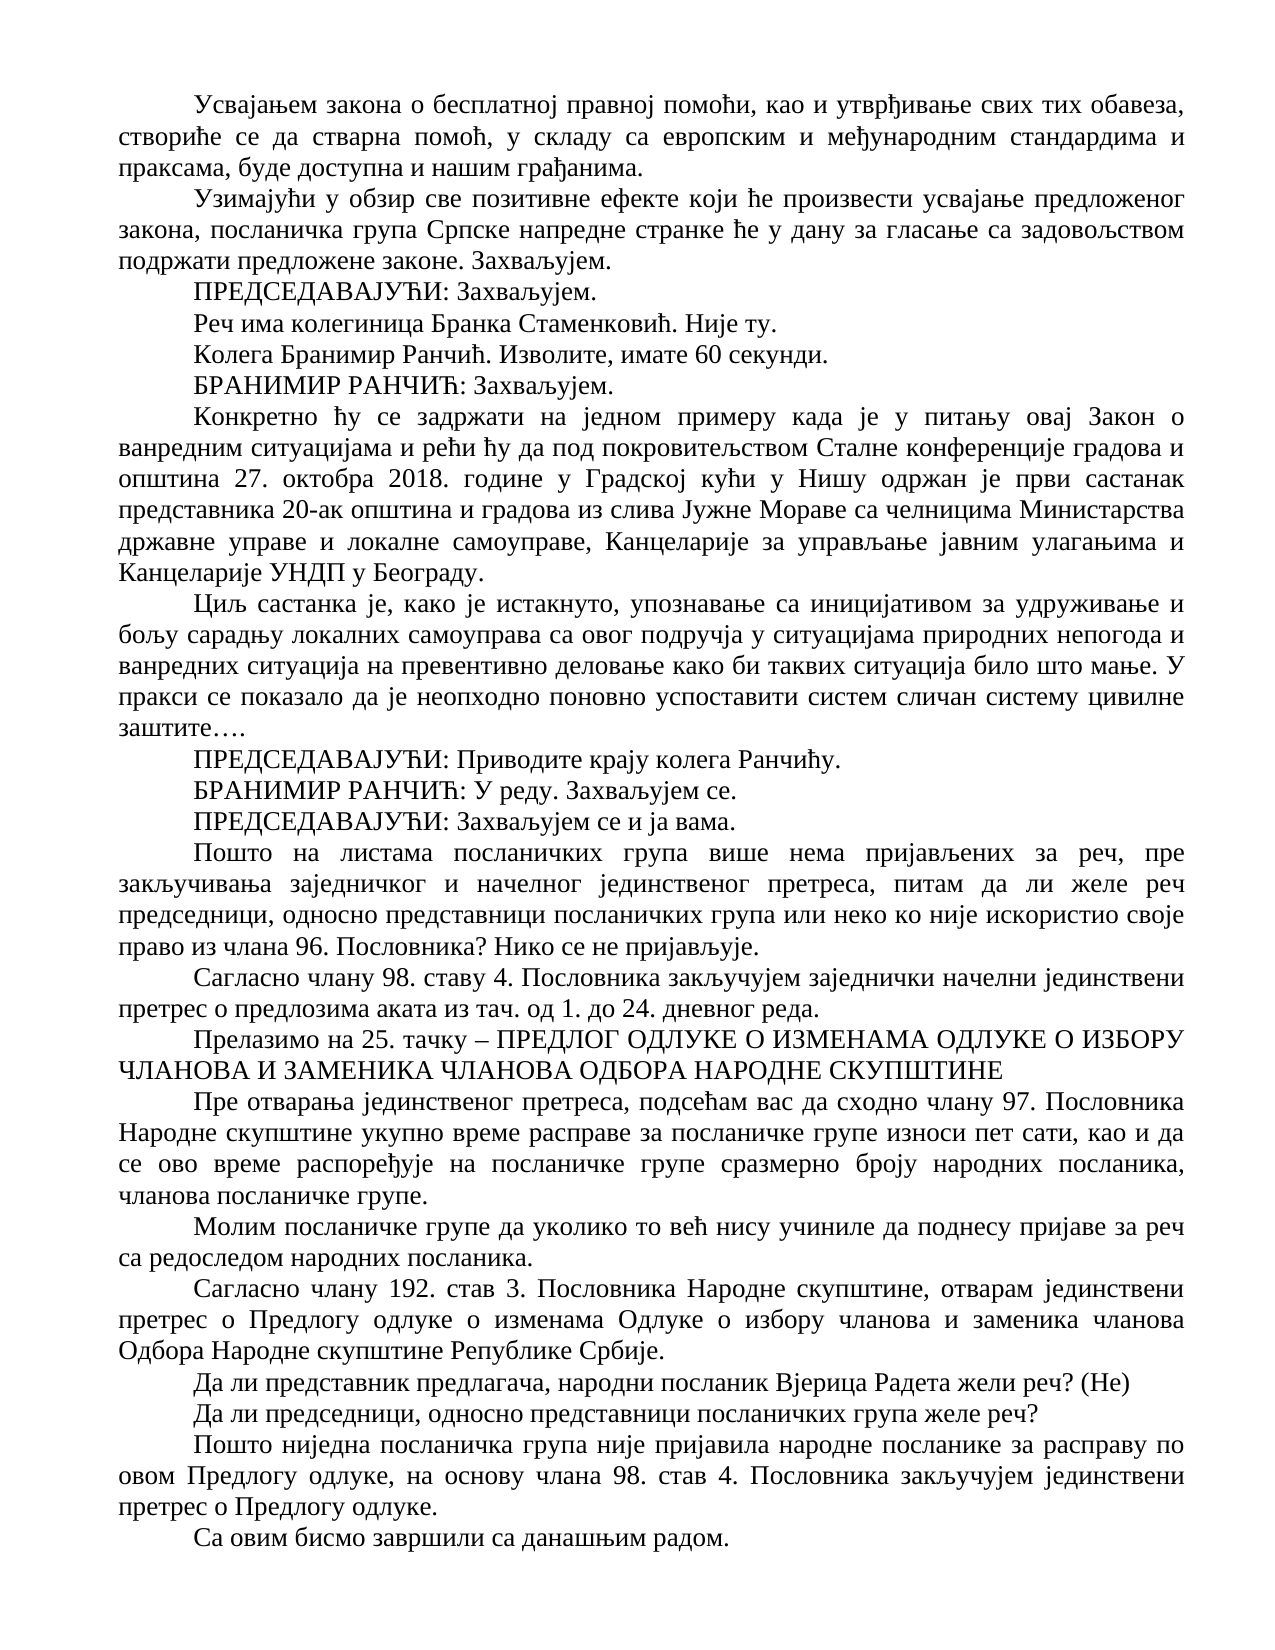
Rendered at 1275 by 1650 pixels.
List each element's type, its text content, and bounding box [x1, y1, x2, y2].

text Узимајући у обзир све позитивне ефекте који ће произвести усвајање предложеног закона, посланичка група Српске напредне странке ће у дану за гласање са задовољством подржати предложене законе. Захваљујем. [118, 182, 1186, 276]
text БРАНИМИР РАНЧИЋ: У реду. Захваљујем се. [118, 774, 1186, 805]
text Колега Бранимир Ранчић. Изволите, имате 60 секунди. [118, 338, 1186, 369]
text Са овим бисмо завршили са данашњим радом. [118, 1521, 1186, 1552]
text ПРЕДСЕДАВАЈУЋИ: Приводите крају колега Ранчићу. [118, 743, 1186, 774]
text Пре отварања јединственог претреса, подсећам вас да сходно члану 97. Пословника Народне скупштине укупно време расправе за посланичке групе износи пет сати, као и да се ово време распоређује на посланичке групе сразмерно броју народних посланика, чланова посланичке групе. [118, 1085, 1186, 1210]
text Циљ састанка је, како је истакнуто, упознавање са иницијативом за удруживање и бољу сарадњу локалних самоуправа са овог подручја у ситуацијама природних непогода и ванредних ситуација на превентивно деловање како би таквих ситуација било што мање. У пракси се показало да је неопходно поновно успоставити систем сличан систему цивилне заштите…. [118, 587, 1186, 743]
text Реч има колегиница Бранка Стаменковић. Није ту. [118, 307, 1186, 338]
text Молим посланичке групе да уколико то већ нису учиниле да поднесу пријаве за реч са редоследом народних посланика. [118, 1210, 1186, 1272]
text Усвајањем закона о бесплатној правној помоћи, као и утврђивање свих тих обавеза, створиће се да стварна помоћ, у складу са европским и међународним стандардима и праксама, буде доступна и нашим грађанима. [118, 89, 1186, 182]
text Сагласно члану 98. ставу 4. Пословника закључујем заједнички начелни јединствени претрес о предлозима аката из тач. од 1. до 24. дневног реда. [118, 961, 1186, 1023]
text Да ли представник предлагача, народни посланик Вјерица Радета жели реч? (Не) [118, 1366, 1186, 1397]
text Конкретно ћу се задржати на једном примеру када је у питању овај Закон о ванредним ситуацијама и рећи ћу да под покровитељством Сталне конференције градова и општина 27. октобра 2018. године у Градској кући у Нишу одржан је први састанак представника 20-ак општина и градова из слива Јужне Мораве са челницима Министарства државне управе и локалне самоуправе, Канцеларије за управљање јавним улагањима и Канцеларије УНДП у Београду. [118, 400, 1186, 587]
text Сагласно члану 192. став 3. Пословника Народне скупштине, отварам јединствени претрес о Предлогу одлуке о изменама Одлуке о избору чланова и заменика чланова Одбора Народне скупштине Републике Србије. [118, 1272, 1186, 1366]
text БРАНИМИР РАНЧИЋ: Захваљујем. [118, 369, 1186, 400]
text Да ли председници, односно представници посланичких група желе реч? [118, 1397, 1186, 1428]
text ПРЕДСЕДАВАЈУЋИ: Захваљујем се и ја вама. [118, 805, 1186, 836]
text Прелазимо на 25. тачку – ПРЕДЛОГ ОДЛУКЕ О ИЗМЕНАМА ОДЛУКЕ О ИЗБОРУ ЧЛАНОВА И ЗАМЕНИКА ЧЛАНОВА ОДБОРА НАРОДНЕ СКУПШТИНЕ [118, 1023, 1186, 1085]
text Пошто на листама посланичких група више нема пријављених за реч, пре закључивања заједничког и начелног јединственог претреса, питам да ли желе реч председници, односно представници посланичких група или неко ко није искористио своје право из члана 96. Пословника? Нико се не пријављује. [118, 836, 1186, 961]
text ПРЕДСЕДАВАЈУЋИ: Захваљујем. [118, 276, 1186, 307]
text Пошто ниједна посланичка група није пријавила народне посланике за расправу по овом Предлогу одлуке, на основу члана 98. став 4. Пословника закључујем јединствени претрес о Предлогу одлуке. [118, 1428, 1186, 1521]
